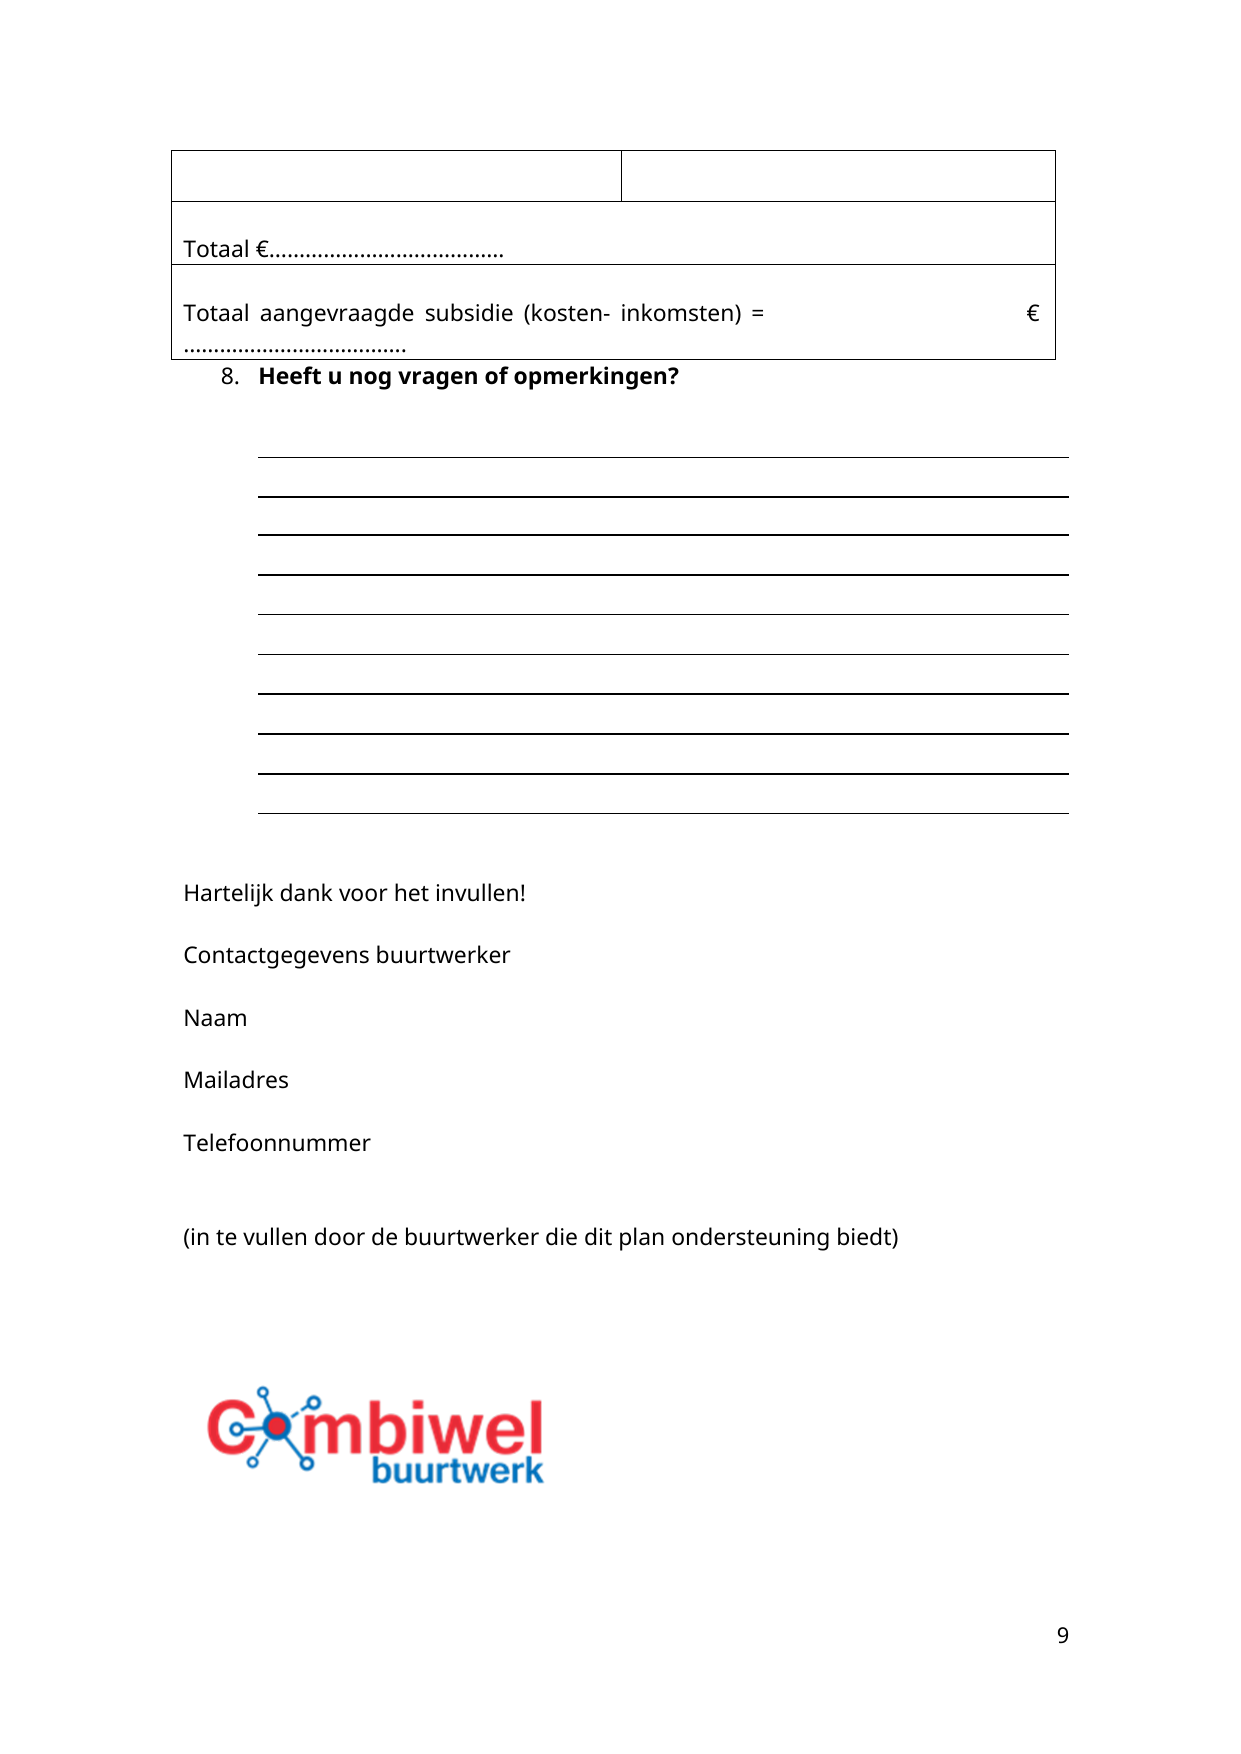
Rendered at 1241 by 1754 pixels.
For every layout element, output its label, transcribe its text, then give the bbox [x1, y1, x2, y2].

text Naam [183, 1002, 1069, 1033]
text Telefoonnummer [183, 1127, 1069, 1158]
table_cell Totaal aangevraagde subsidie (kosten- inkomsten) = €………………………………. [172, 265, 1055, 359]
list Heeft u nog vragen of opmerkingen? [221, 360, 1069, 391]
text (in te vullen door de buurtwerker die dit plan ondersteuning biedt) [183, 1220, 1069, 1252]
text Mailadres [183, 1064, 1069, 1095]
table_cell [622, 151, 1055, 201]
table_cell Totaal €………………………………… [172, 202, 1055, 264]
text Contactgegevens buurtwerker [183, 939, 1069, 970]
table_cell [172, 151, 621, 201]
text Hartelijk dank voor het invullen! [183, 877, 1069, 908]
